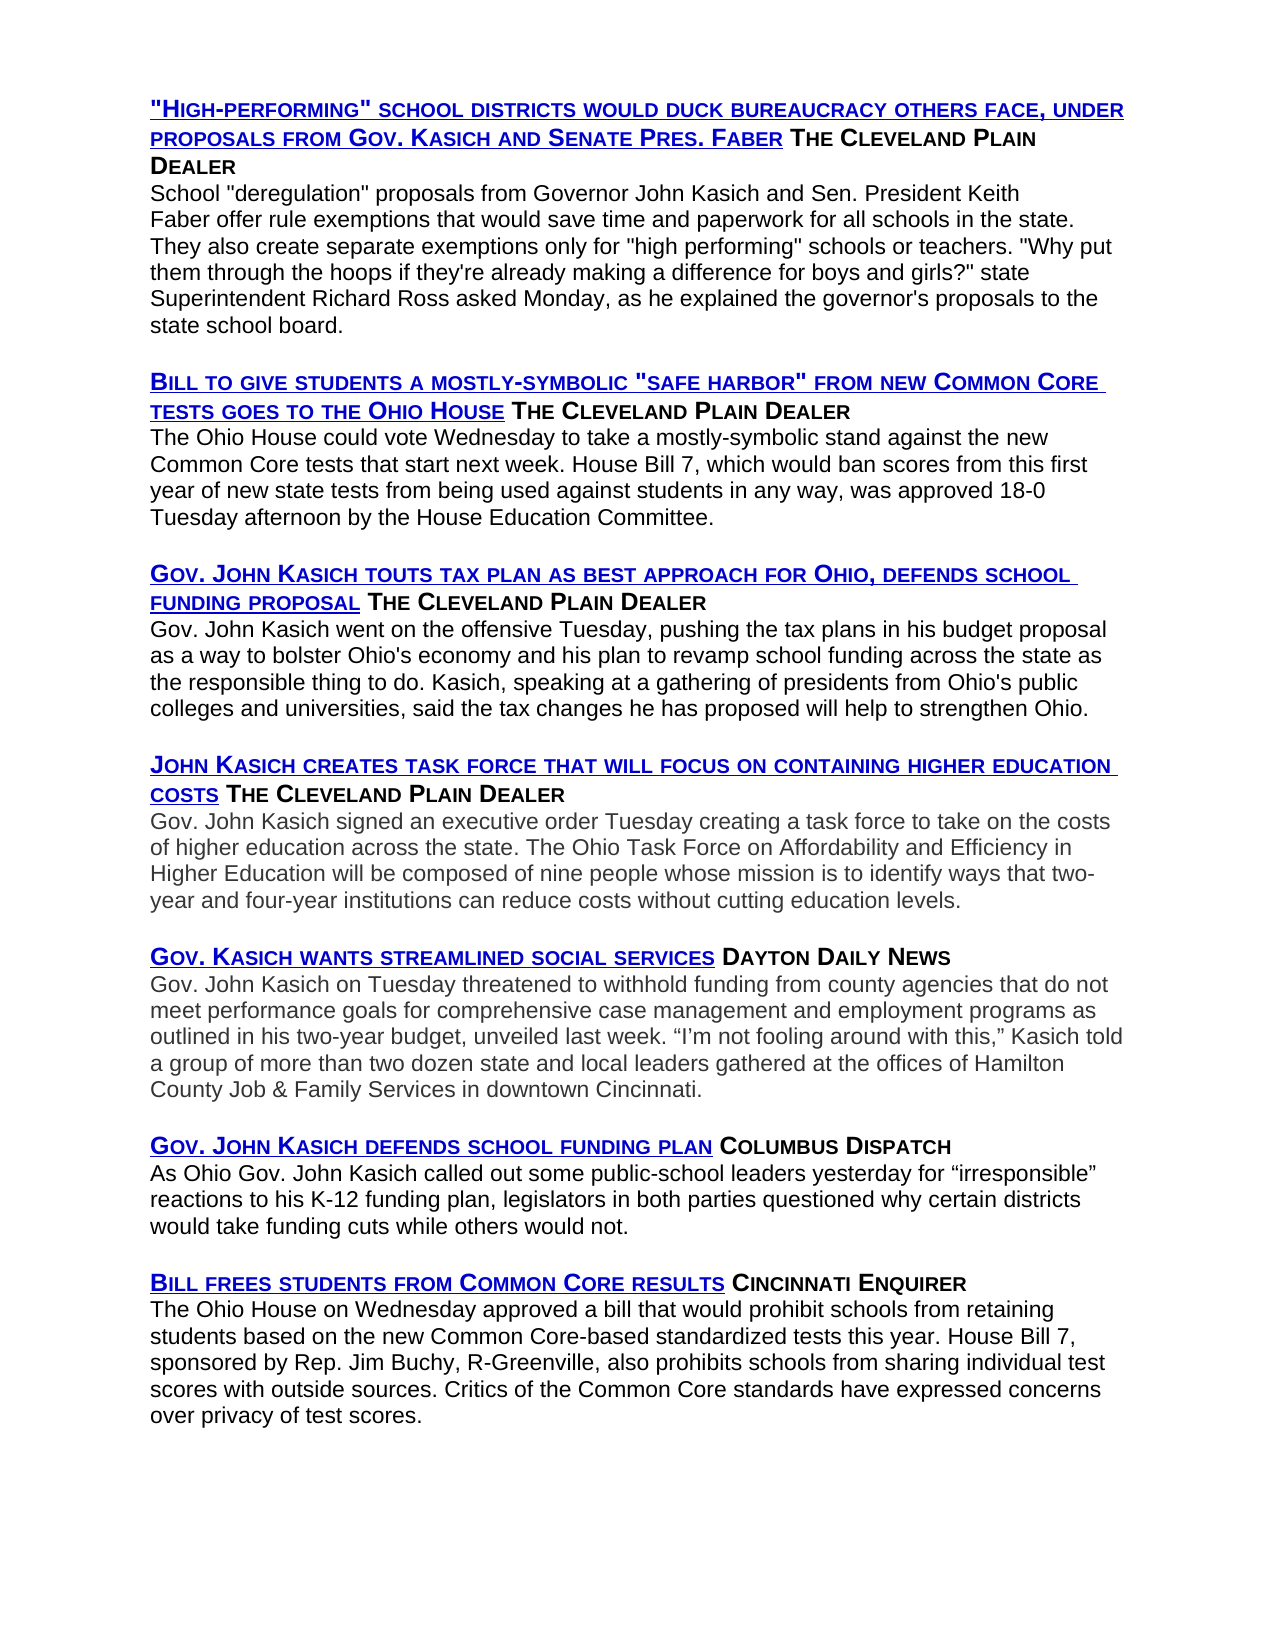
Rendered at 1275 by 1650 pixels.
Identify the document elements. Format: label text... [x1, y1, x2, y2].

text Gov. John Kasich on Tuesday threatened to withhold funding from county agencies that do not meet performance goals for comprehensive case management and employment programs as outlined in his two-year budget, unveiled last week. “I’m not fooling around with this,” Kasich told a group of more than two dozen state and local leaders gathered at the offices of Hamilton County Job & Family Services in downtown Cincinnati. [150, 971, 1125, 1102]
text Gov. John Kasich went on the offensive Tuesday, pushing the tax plans in his budget proposal as a way to bolster Ohio's economy and his plan to revamp school funding across the state as the responsible thing to do. Kasich, speaking at a gathering of presidents from Ohio's public colleges and universities, said the tax changes he has proposed will help to strengthen Ohio. [150, 616, 1125, 721]
text As Ohio Gov. John Kasich called out some public-school leaders yesterday for “irresponsible” reactions to his K-12 funding plan, legislators in both parties questioned why certain districts would take funding cuts while others would not. [150, 1160, 1125, 1239]
text "High-performing" school districts would duck bureaucracy others face, under proposals from Gov. Kasich and Senate Pres. Faber The Cleveland Plain Dealer [150, 94, 1125, 180]
text Bill frees students from Common Core results Cincinnati Enquirer [150, 1268, 1125, 1296]
text Gov. Kasich wants streamlined social services Dayton Daily News [150, 942, 1125, 971]
text John Kasich creates task force that will focus on containing higher education costs The Cleveland Plain Dealer [150, 750, 1125, 808]
text Gov. John Kasich touts tax plan as best approach for Ohio, defends school funding proposal The Cleveland Plain Dealer [150, 558, 1125, 616]
text The Ohio House on Wednesday approved a bill that would prohibit schools from retaining students based on the new Common Core-based standardized tests this year. House Bill 7, sponsored by Rep. Jim Buchy, R-Greenville, also prohibits schools from sharing individual test scores with outside sources. Critics of the Common Core standards have expressed concerns over privacy of test scores. [150, 1296, 1125, 1428]
text Gov. John Kasich signed an executive order Tuesday creating a task force to take on the costs of higher education across the state. The Ohio Task Force on Affordability and Efficiency in Higher Education will be composed of nine people whose mission is to identify ways that two-year and four-year institutions can reduce costs without cutting education levels. [150, 808, 1125, 913]
text School "deregulation" proposals from Governor John Kasich and Sen. President Keith Faber offer rule exemptions that would save time and paperwork for all schools in the state. They also create separate exemptions only for "high performing" schools or teachers. "Why put them through the hoops if they're already making a difference for boys and girls?" state Superintendent Richard Ross asked Monday, as he explained the governor's proposals to the state school board. [150, 180, 1125, 338]
text Bill to give students a mostly-symbolic "safe harbor" from new Common Core tests goes to the Ohio House The Cleveland Plain Dealer [150, 367, 1125, 424]
text Gov. John Kasich defends school funding plan Columbus Dispatch [150, 1131, 1125, 1160]
text The Ohio House could vote Wednesday to take a mostly-symbolic stand against the new Common Core tests that start next week. House Bill 7, which would ban scores from this first year of new state tests from being used against students in any way, was approved 18-0 Tuesday afternoon by the House Education Committee. [150, 424, 1125, 530]
